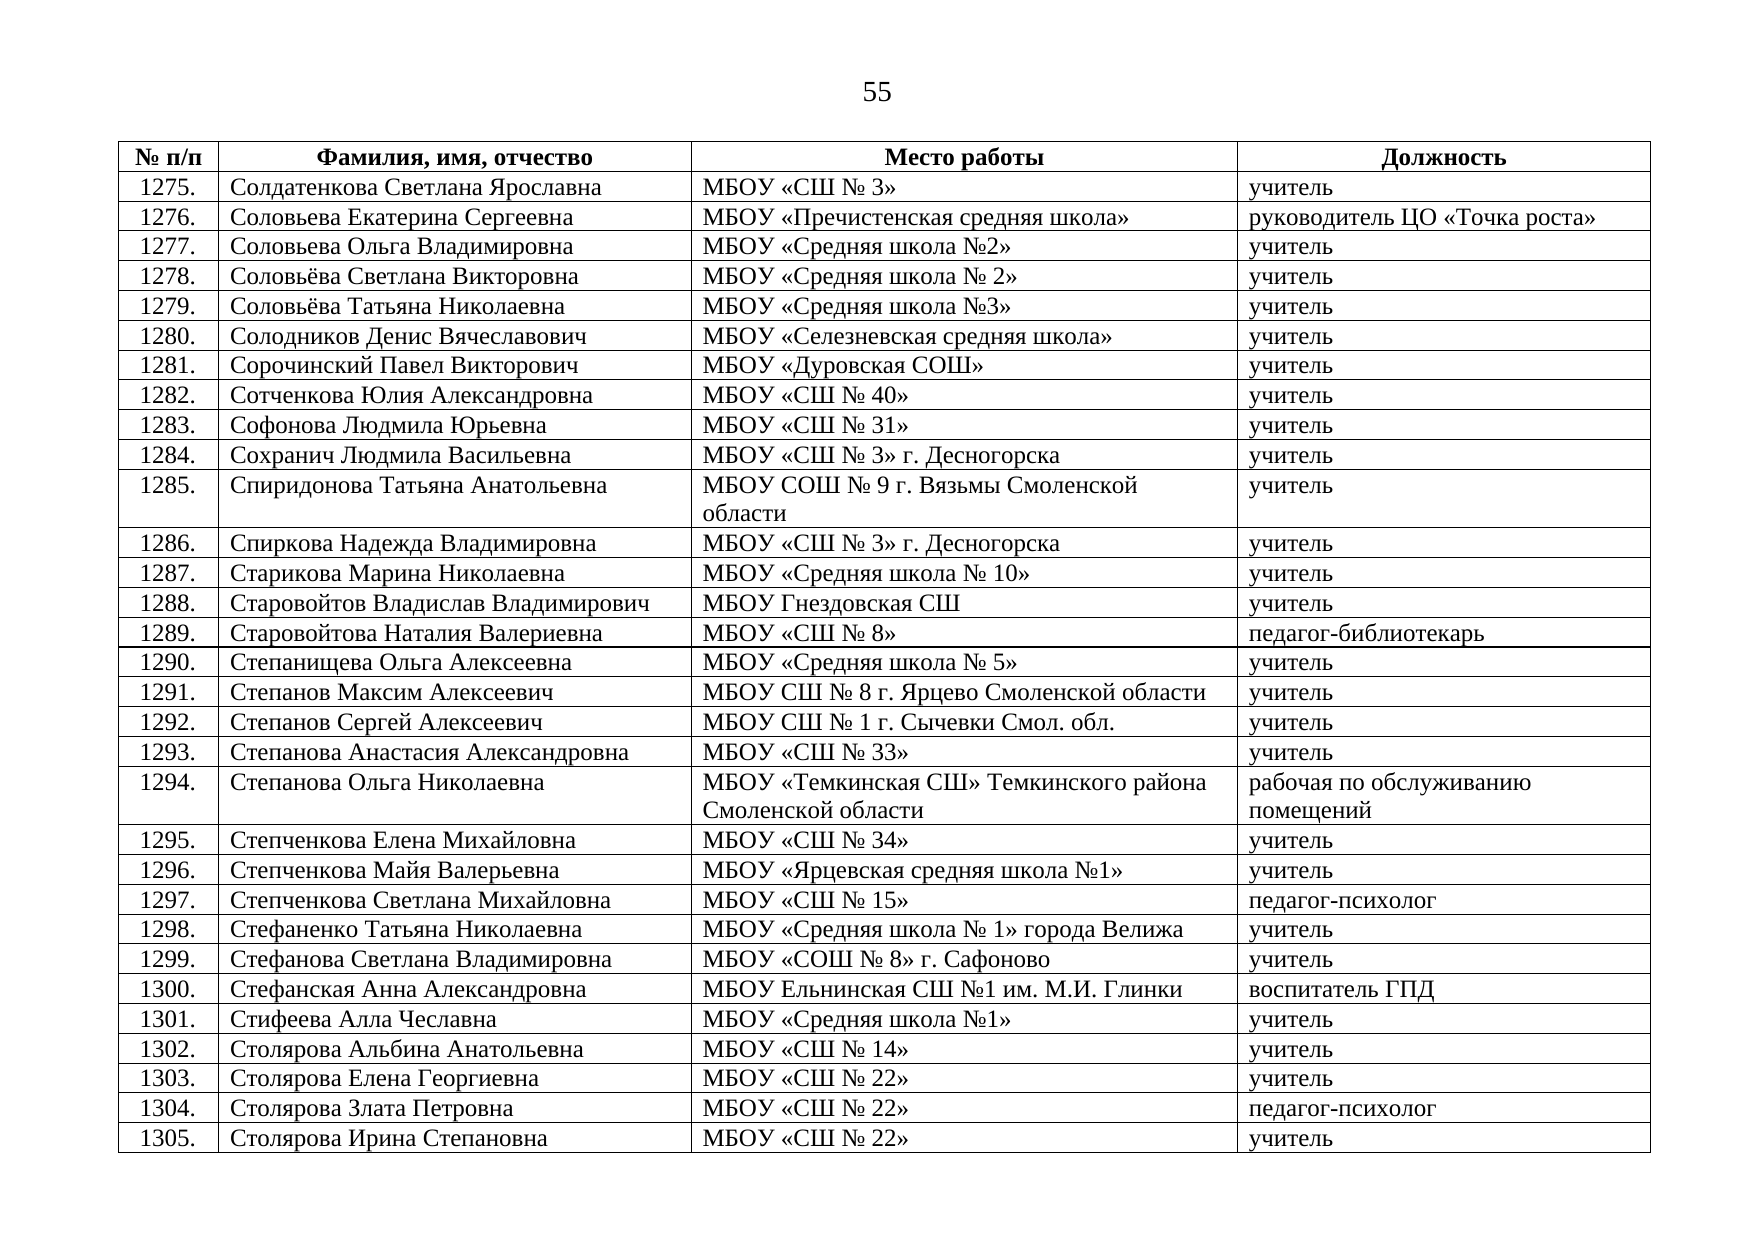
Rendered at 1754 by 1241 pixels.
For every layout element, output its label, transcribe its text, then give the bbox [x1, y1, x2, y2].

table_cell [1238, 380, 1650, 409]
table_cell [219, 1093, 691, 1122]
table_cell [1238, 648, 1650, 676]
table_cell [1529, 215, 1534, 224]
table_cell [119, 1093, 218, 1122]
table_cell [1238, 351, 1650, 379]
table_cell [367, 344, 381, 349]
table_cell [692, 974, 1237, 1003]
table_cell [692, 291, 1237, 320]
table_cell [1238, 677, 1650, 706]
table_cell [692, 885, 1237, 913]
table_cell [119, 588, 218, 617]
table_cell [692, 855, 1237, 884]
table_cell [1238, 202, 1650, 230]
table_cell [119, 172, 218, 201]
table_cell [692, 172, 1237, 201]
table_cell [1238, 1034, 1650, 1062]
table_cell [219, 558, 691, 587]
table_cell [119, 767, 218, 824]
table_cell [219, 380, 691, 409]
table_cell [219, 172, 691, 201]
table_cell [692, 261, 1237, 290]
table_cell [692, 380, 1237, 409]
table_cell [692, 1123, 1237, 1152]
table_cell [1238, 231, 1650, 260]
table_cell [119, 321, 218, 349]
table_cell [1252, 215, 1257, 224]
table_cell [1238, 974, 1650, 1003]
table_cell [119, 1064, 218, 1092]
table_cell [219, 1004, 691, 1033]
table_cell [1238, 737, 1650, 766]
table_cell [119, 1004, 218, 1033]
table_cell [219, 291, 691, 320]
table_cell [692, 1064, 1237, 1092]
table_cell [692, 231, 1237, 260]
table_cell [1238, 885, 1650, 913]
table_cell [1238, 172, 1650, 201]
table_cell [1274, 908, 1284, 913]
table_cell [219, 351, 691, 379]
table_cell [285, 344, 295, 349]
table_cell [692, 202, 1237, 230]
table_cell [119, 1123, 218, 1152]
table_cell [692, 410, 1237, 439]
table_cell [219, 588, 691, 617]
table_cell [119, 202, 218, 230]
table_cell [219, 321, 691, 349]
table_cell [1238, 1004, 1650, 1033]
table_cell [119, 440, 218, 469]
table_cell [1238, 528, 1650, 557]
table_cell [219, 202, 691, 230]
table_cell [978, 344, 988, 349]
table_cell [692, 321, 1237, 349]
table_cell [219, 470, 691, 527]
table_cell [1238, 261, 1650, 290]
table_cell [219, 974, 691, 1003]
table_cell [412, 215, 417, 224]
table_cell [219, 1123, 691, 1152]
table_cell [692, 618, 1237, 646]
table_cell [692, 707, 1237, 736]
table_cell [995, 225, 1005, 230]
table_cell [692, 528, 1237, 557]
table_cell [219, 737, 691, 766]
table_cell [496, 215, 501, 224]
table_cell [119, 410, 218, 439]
table_header Должность [1238, 142, 1650, 171]
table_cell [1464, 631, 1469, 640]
table_header Место работы [692, 142, 1237, 171]
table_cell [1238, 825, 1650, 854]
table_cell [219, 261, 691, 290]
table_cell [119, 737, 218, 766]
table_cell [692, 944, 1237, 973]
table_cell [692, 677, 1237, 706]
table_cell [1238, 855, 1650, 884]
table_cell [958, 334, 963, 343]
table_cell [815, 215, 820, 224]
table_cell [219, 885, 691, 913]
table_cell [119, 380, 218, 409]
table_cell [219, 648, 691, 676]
table_header № п/п [119, 142, 218, 171]
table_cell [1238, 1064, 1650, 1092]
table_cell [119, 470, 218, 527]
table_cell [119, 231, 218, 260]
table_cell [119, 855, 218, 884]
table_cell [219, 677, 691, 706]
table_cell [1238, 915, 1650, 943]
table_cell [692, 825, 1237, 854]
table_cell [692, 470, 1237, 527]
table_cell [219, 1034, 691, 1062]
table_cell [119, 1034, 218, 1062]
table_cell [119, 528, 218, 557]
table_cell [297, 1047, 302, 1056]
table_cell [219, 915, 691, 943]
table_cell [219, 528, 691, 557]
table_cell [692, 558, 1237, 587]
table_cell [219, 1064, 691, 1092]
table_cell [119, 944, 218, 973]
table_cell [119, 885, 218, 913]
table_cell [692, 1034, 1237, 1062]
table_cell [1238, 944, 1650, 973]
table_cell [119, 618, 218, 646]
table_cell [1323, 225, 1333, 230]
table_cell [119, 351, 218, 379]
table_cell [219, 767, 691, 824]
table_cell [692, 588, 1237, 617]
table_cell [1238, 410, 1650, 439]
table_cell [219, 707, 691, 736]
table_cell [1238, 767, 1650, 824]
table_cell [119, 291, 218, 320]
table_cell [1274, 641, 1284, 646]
table_header Фамилия, имя, отчество [219, 142, 691, 171]
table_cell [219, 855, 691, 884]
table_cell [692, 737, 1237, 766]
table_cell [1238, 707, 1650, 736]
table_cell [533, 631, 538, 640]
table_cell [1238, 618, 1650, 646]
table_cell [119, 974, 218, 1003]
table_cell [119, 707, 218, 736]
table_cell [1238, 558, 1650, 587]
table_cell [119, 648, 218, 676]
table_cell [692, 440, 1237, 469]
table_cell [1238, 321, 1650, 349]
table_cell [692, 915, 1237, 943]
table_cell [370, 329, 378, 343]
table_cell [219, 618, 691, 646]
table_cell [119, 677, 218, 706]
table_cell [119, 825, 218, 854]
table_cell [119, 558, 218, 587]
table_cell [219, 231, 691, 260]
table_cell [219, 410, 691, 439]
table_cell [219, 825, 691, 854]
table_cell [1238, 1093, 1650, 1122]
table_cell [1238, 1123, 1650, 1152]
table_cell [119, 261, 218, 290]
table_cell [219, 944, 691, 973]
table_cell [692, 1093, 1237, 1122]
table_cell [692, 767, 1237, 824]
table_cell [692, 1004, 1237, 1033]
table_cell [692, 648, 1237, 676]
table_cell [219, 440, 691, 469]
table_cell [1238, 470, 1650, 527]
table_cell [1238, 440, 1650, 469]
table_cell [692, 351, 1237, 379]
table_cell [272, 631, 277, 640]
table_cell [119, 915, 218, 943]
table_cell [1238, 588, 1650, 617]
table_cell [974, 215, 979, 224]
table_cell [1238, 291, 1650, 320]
